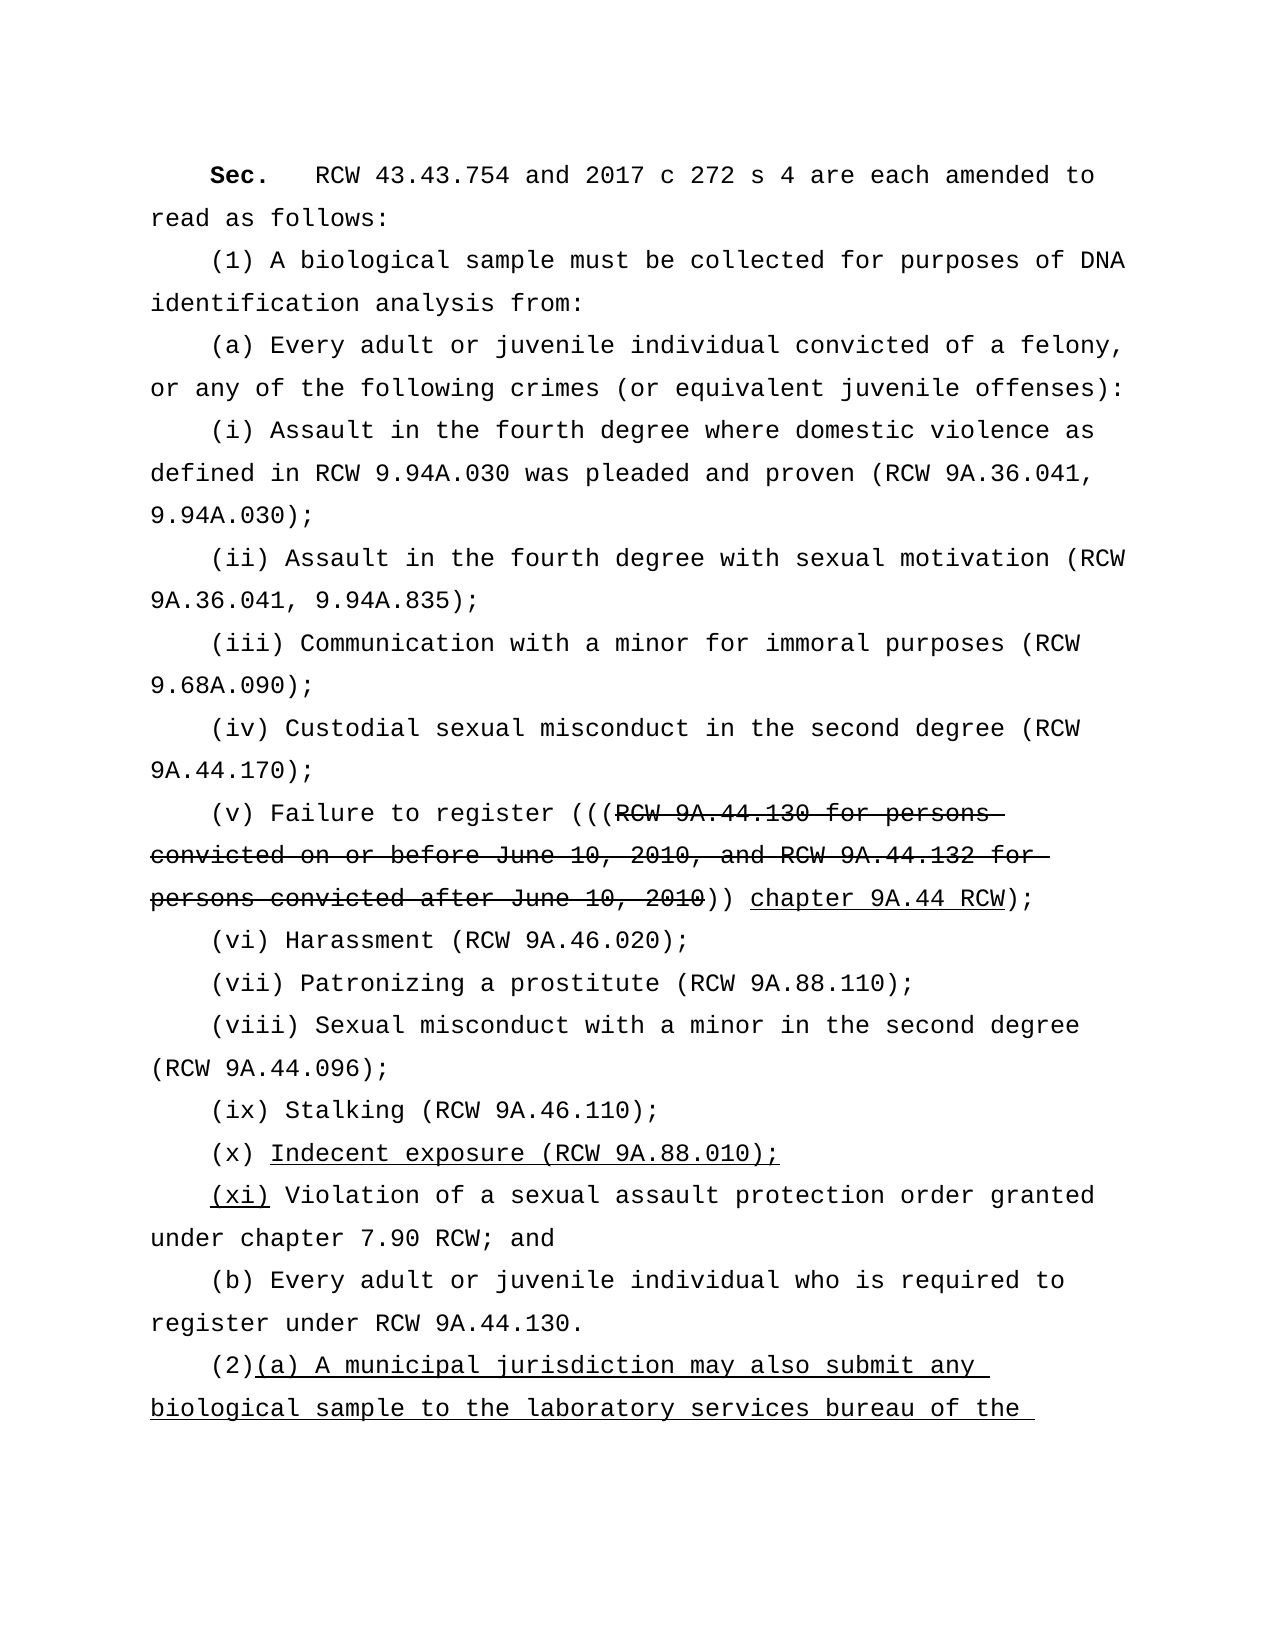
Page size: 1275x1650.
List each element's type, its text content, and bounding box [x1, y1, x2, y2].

text (vii) Patronizing a prostitute (RCW 9A.88.110); [150, 957, 1125, 1000]
text Sec. RCW 43.43.754 and 2017 c 272 s 4 are each amended to read as follows: [150, 150, 1125, 235]
text (b) Every adult or juvenile individual who is required to register under RCW 9A.44.130. [150, 1255, 1125, 1340]
text (x) Indecent exposure (RCW 9A.88.010); [150, 1127, 1125, 1170]
text (i) Assault in the fourth degree where domestic violence as defined in RCW 9.94A.030 was pleaded and proven (RCW 9A.36.041, 9.94A.030); [150, 405, 1125, 532]
text (iv) Custodial sexual misconduct in the second degree (RCW 9A.44.170); [150, 702, 1125, 787]
text (xi) Violation of a sexual assault protection order granted under chapter 7.90 RCW; and [150, 1170, 1125, 1255]
text (1) A biological sample must be collected for purposes of DNA identification analysis from: [150, 235, 1125, 320]
text (ii) Assault in the fourth degree with sexual motivation (RCW 9A.36.041, 9.94A.835); [150, 532, 1125, 617]
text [150, 1340, 1125, 1425]
text (iii) Communication with a minor for immoral purposes (RCW 9.68A.090); [150, 617, 1125, 702]
text (a) Every adult or juvenile individual convicted of a felony, or any of the following crimes (or equivalent juvenile offenses): [150, 320, 1125, 405]
text (ix) Stalking (RCW 9A.46.110); [150, 1085, 1125, 1127]
text (vi) Harassment (RCW 9A.46.020); [150, 915, 1125, 957]
text (viii) Sexual misconduct with a minor in the second degree (RCW 9A.44.096); [150, 1000, 1125, 1085]
text (v) Failure to register (((RCW 9A.44.130 for persons convicted on or before June 10, 2010, and RCW 9A.44.132 for persons convicted after June 10, 2010)) chapter 9A.44 RCW); [150, 787, 1125, 915]
